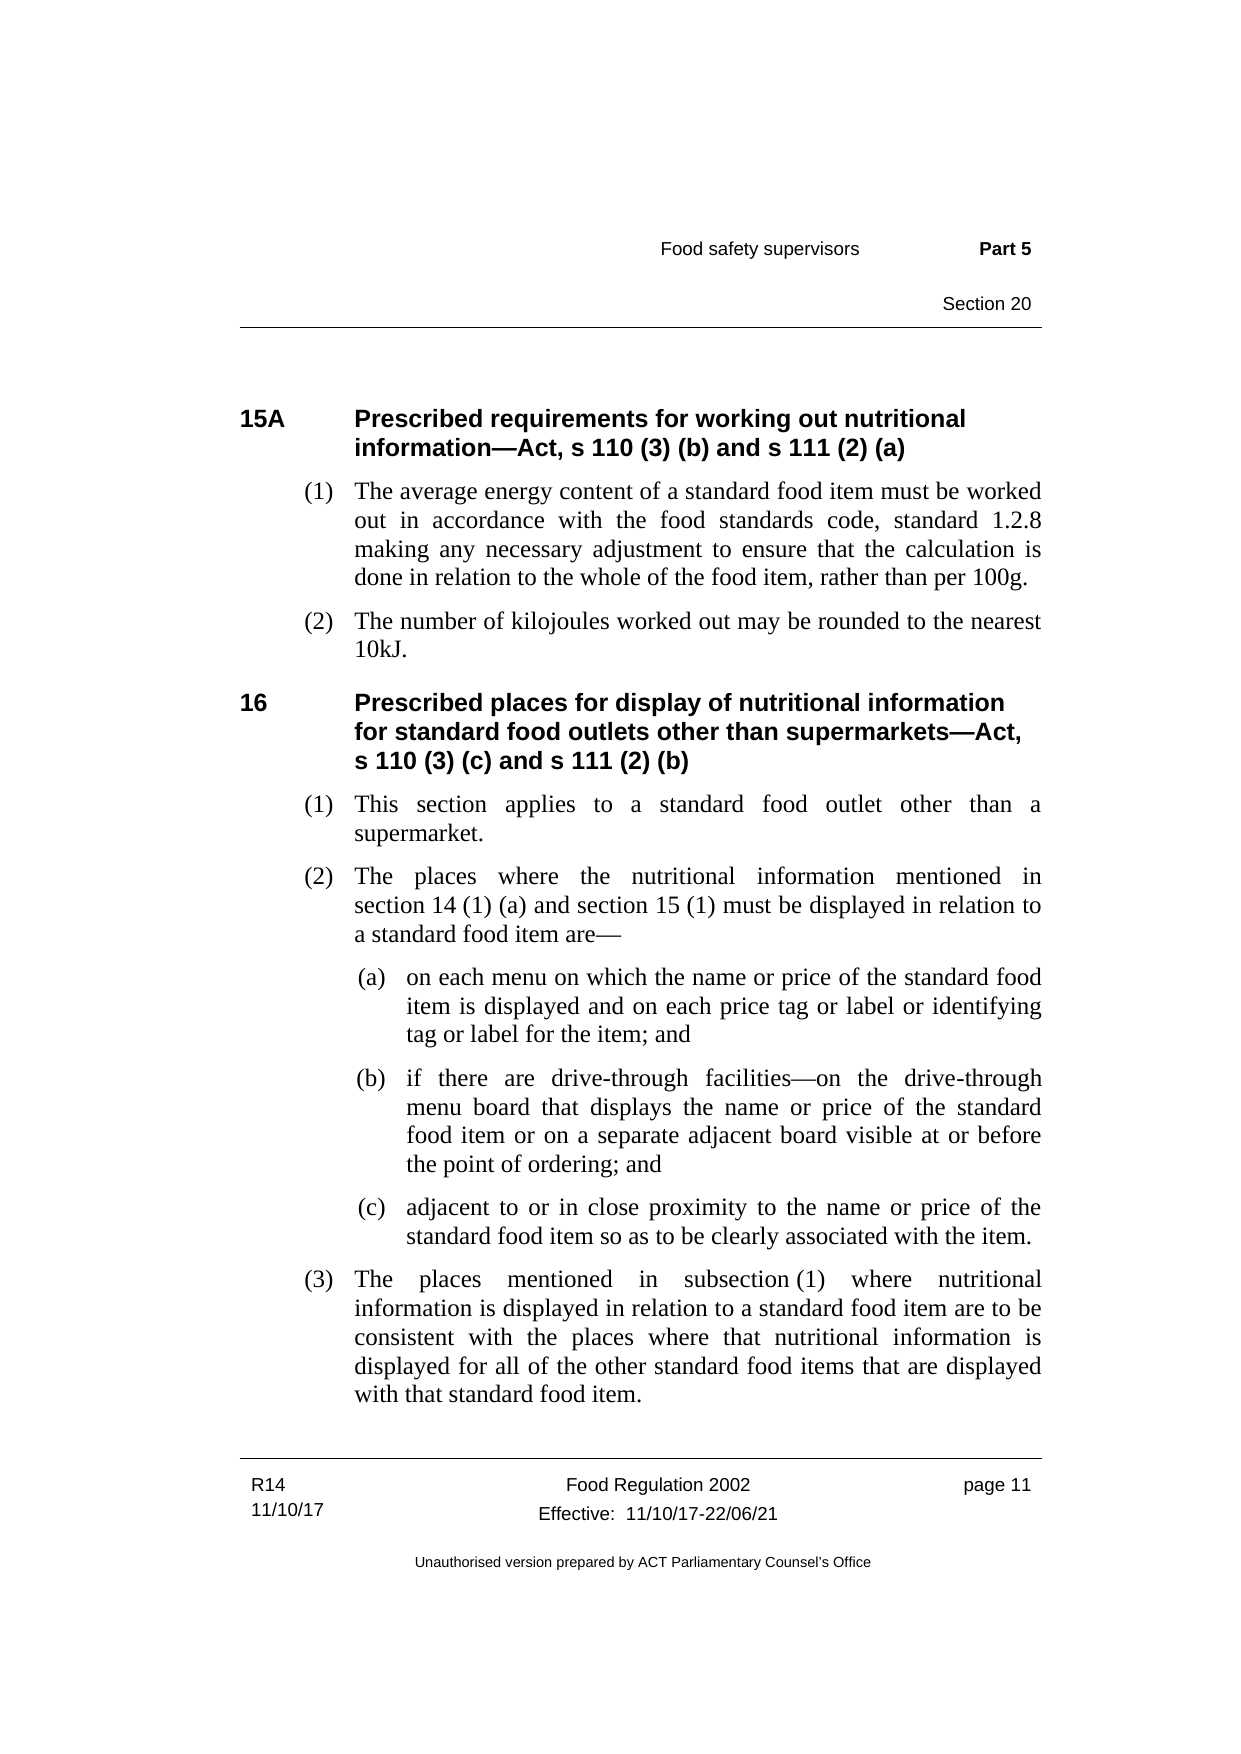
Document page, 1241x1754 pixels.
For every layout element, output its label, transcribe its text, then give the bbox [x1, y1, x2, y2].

text (b) if there are drive-through facilities—on the drive-through menu board that displays the name or price of the standard food item or on a separate adjacent board visible at or before the point of ordering; and [239, 1063, 1042, 1178]
text (2) The number of kilojoules worked out may be rounded to the nearest 10kJ. [239, 606, 1042, 663]
text (1) This section applies to a standard food outlet other than a supermarket. [239, 789, 1042, 847]
text 16 Prescribed places for display of nutritional information for standard food outlets other than supermarkets—Act, s 110 (3) (c) and s 111 (2) (b) [239, 688, 1042, 774]
text (a) on each menu on which the name or price of the standard food item is displayed and on each price tag or label or identifying tag or label for the item; and [239, 962, 1042, 1048]
text 15A Prescribed requirements for working out nutritional information—Act, s 110 (3) (b) and s 111 (2) (a) [239, 404, 1042, 462]
text (3) The places mentioned in subsection (1) where nutritional information is displayed in relation to a standard food item are to be consistent with the places where that nutritional information is displayed for all of the other standard food items that are displayed with that standard food item. [239, 1264, 1042, 1408]
text (2) The places where the nutritional information mentioned in section 14 (1) (a) and section 15 (1) must be displayed in relation to a standard food item are— [239, 861, 1042, 947]
text (1) The average energy content of a standard food item must be worked out in accordance with the food standards code, standard 1.2.8 making any necessary adjustment to ensure that the calculation is done in relation to the whole of the food item, rather than per 100g. [239, 476, 1042, 591]
text (c) adjacent to or in close proximity to the name or price of the standard food item so as to be clearly associated with the item. [239, 1192, 1042, 1250]
